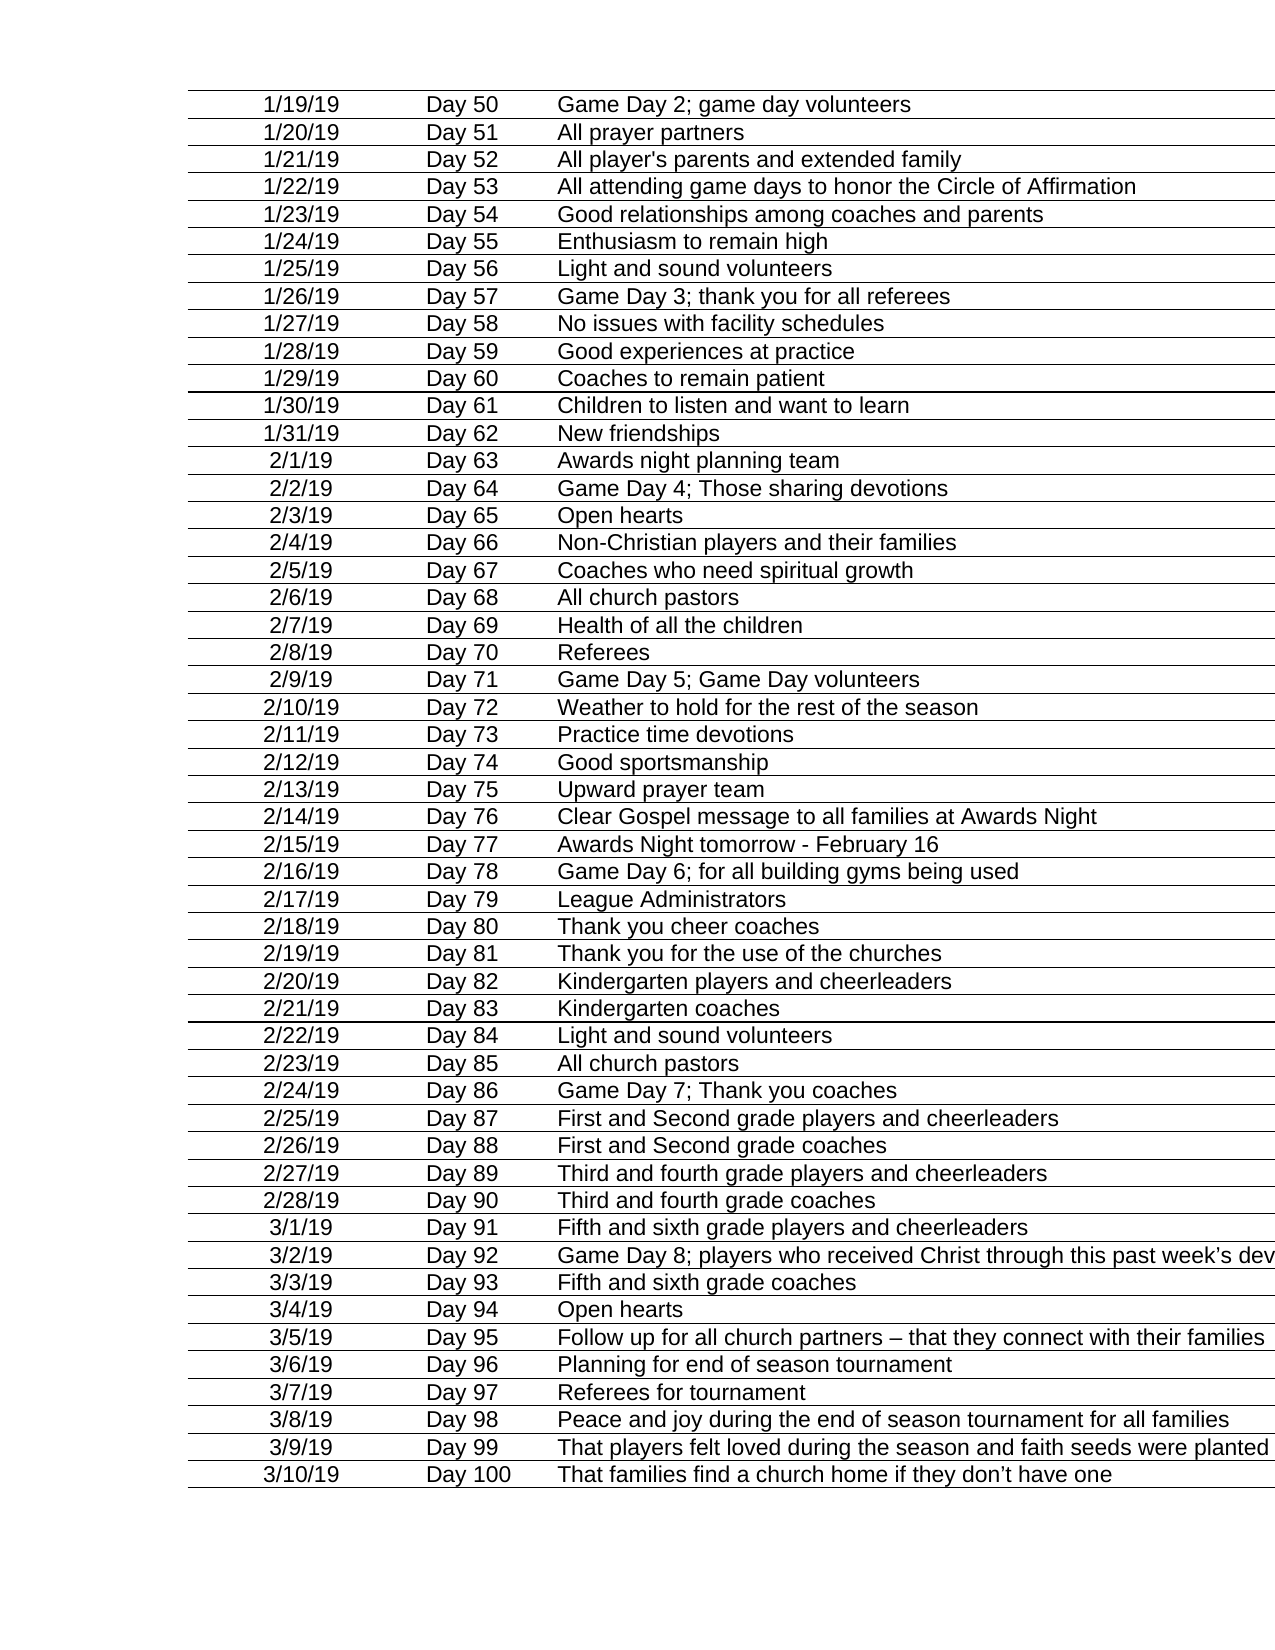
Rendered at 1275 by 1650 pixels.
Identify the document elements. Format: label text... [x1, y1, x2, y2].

table_cell 1/23/19 [188, 201, 414, 227]
table_cell Good experiences at practice [546, 338, 1275, 364]
table_cell Game Day 7; Thank you coaches [546, 1077, 1275, 1104]
table_cell First and Second grade coaches [546, 1132, 1275, 1158]
table_cell 2/5/19 [188, 557, 414, 583]
table_cell Day 74 [415, 749, 546, 775]
table_cell Day 52 [415, 146, 546, 172]
table_cell Health of all the children [546, 612, 1275, 638]
table_cell Day 90 [415, 1187, 546, 1213]
table_cell Day 75 [415, 776, 546, 802]
table_cell All church pastors [546, 584, 1275, 611]
table_cell 2/15/19 [188, 831, 414, 857]
table_cell 2/14/19 [188, 803, 414, 830]
table_cell Day 58 [415, 310, 546, 337]
table_cell Day 73 [415, 721, 546, 747]
table_cell Day 70 [415, 639, 546, 665]
table_cell That players felt loved during the season and faith seeds were planted [546, 1434, 1275, 1460]
table_cell Day 93 [415, 1269, 546, 1295]
table_cell Third and fourth grade players and cheerleaders [546, 1160, 1275, 1186]
table_cell Thank you for the use of the churches [546, 940, 1275, 967]
table_cell 2/23/19 [188, 1050, 414, 1076]
table_cell 2/22/19 [188, 1023, 414, 1049]
table_cell 1/26/19 [188, 283, 414, 309]
table_cell 2/19/19 [188, 940, 414, 967]
table_cell 1/25/19 [188, 255, 414, 282]
table_cell Day 54 [415, 201, 546, 227]
table_cell 3/4/19 [188, 1296, 414, 1323]
table_cell Day 61 [415, 393, 546, 419]
table_cell Coaches to remain patient [546, 365, 1275, 391]
table_cell Day 60 [415, 365, 546, 391]
table_cell No issues with facility schedules [546, 310, 1275, 337]
table_cell 3/10/19 [188, 1461, 414, 1487]
table_cell 3/2/19 [188, 1242, 414, 1268]
table_cell Practice time devotions [546, 721, 1275, 747]
table_cell 2/10/19 [188, 694, 414, 720]
table_cell 2/25/19 [188, 1105, 414, 1131]
table_cell 1/21/19 [188, 146, 414, 172]
table_cell Day 76 [415, 803, 546, 830]
table_cell Day 94 [415, 1296, 546, 1323]
table_cell Game Day 4; Those sharing devotions [546, 475, 1275, 501]
table_cell 3/1/19 [188, 1214, 414, 1241]
table_cell Good sportsmanship [546, 749, 1275, 775]
table_cell 2/9/19 [188, 666, 414, 693]
table_cell 2/1/19 [188, 447, 414, 473]
table_cell Day 63 [415, 447, 546, 473]
table_cell 1/31/19 [188, 420, 414, 446]
table_cell Light and sound volunteers [546, 255, 1275, 282]
table_cell Day 85 [415, 1050, 546, 1076]
table_cell Day 65 [415, 502, 546, 528]
table_cell Kindergarten players and cheerleaders [546, 968, 1275, 994]
table_cell 2/16/19 [188, 858, 414, 884]
table_cell Peace and joy during the end of season tournament for all families [546, 1406, 1275, 1432]
table_cell 3/3/19 [188, 1269, 414, 1295]
table_cell Day 67 [415, 557, 546, 583]
table_cell 2/4/19 [188, 529, 414, 556]
table_cell Thank you cheer coaches [546, 913, 1275, 939]
table_cell Upward prayer team [546, 776, 1275, 802]
table_cell 3/7/19 [188, 1379, 414, 1405]
table_cell Day 91 [415, 1214, 546, 1241]
table_cell Kindergarten coaches [546, 995, 1275, 1021]
table_cell Third and fourth grade coaches [546, 1187, 1275, 1213]
table_cell Coaches who need spiritual growth [546, 557, 1275, 583]
table_cell 3/8/19 [188, 1406, 414, 1432]
table_cell Day 95 [415, 1324, 546, 1350]
table_cell First and Second grade players and cheerleaders [546, 1105, 1275, 1131]
table_cell Day 51 [415, 119, 546, 145]
table_cell New friendships [546, 420, 1275, 446]
table_cell Day 96 [415, 1351, 546, 1378]
table_cell Day 50 [415, 91, 546, 117]
table_cell Day 69 [415, 612, 546, 638]
table_cell Day 72 [415, 694, 546, 720]
table_cell Day 68 [415, 584, 546, 611]
table_cell Follow up for all church partners – that they connect with their families [546, 1324, 1275, 1350]
table_cell Game Day 3; thank you for all referees [546, 283, 1275, 309]
table_cell Day 87 [415, 1105, 546, 1131]
table_cell Game Day 8; players who received Christ through this past week’s devotion [546, 1242, 1275, 1268]
table_cell Day 88 [415, 1132, 546, 1158]
table_cell League Administrators [546, 886, 1275, 912]
table_cell Planning for end of season tournament [546, 1351, 1275, 1378]
table_cell Day 62 [415, 420, 546, 446]
table_cell 1/20/19 [188, 119, 414, 145]
table_cell 2/2/19 [188, 475, 414, 501]
table_cell Awards Night tomorrow - February 16 [546, 831, 1275, 857]
table_cell 2/7/19 [188, 612, 414, 638]
table_cell Game Day 2; game day volunteers [546, 91, 1275, 117]
table_cell Day 64 [415, 475, 546, 501]
table_cell 2/26/19 [188, 1132, 414, 1158]
table_cell 3/6/19 [188, 1351, 414, 1378]
table_cell Day 77 [415, 831, 546, 857]
table_cell Fifth and sixth grade players and cheerleaders [546, 1214, 1275, 1241]
table_cell Day 97 [415, 1379, 546, 1405]
table_cell Day 84 [415, 1023, 546, 1049]
table_cell That families find a church home if they don’t have one [546, 1461, 1275, 1487]
table_cell 2/24/19 [188, 1077, 414, 1104]
table_cell All prayer partners [546, 119, 1275, 145]
table_cell 2/12/19 [188, 749, 414, 775]
table_cell Awards night planning team [546, 447, 1275, 473]
table_cell Day 80 [415, 913, 546, 939]
table_cell Day 92 [415, 1242, 546, 1268]
table_cell Light and sound volunteers [546, 1023, 1275, 1049]
table_cell 2/21/19 [188, 995, 414, 1021]
table_cell All attending game days to honor the Circle of Affirmation [546, 173, 1275, 199]
table_cell 2/28/19 [188, 1187, 414, 1213]
table_cell 2/18/19 [188, 913, 414, 939]
table_cell Day 66 [415, 529, 546, 556]
table_cell Weather to hold for the rest of the season [546, 694, 1275, 720]
table_cell 1/24/19 [188, 228, 414, 254]
table_cell 1/27/19 [188, 310, 414, 337]
table_cell 1/28/19 [188, 338, 414, 364]
table_cell 2/6/19 [188, 584, 414, 611]
table_cell All church pastors [546, 1050, 1275, 1076]
table_cell 2/17/19 [188, 886, 414, 912]
table_cell Clear Gospel message to all families at Awards Night [546, 803, 1275, 830]
table_cell Day 53 [415, 173, 546, 199]
table_cell All player's parents and extended family [546, 146, 1275, 172]
table_cell Referees [546, 639, 1275, 665]
table_cell Enthusiasm to remain high [546, 228, 1275, 254]
table_cell Day 78 [415, 858, 546, 884]
table_cell 1/29/19 [188, 365, 414, 391]
table_cell 2/20/19 [188, 968, 414, 994]
table_cell 1/22/19 [188, 173, 414, 199]
table_cell Open hearts [546, 1296, 1275, 1323]
table_cell Good relationships among coaches and parents [546, 201, 1275, 227]
table_cell Day 89 [415, 1160, 546, 1186]
table_cell Day 81 [415, 940, 546, 967]
table_cell Referees for tournament [546, 1379, 1275, 1405]
table_cell Day 83 [415, 995, 546, 1021]
table_cell Day 79 [415, 886, 546, 912]
table_cell Fifth and sixth grade coaches [546, 1269, 1275, 1295]
table_cell Open hearts [546, 502, 1275, 528]
table_cell 3/9/19 [188, 1434, 414, 1460]
table_cell 2/3/19 [188, 502, 414, 528]
table_cell 2/11/19 [188, 721, 414, 747]
table_cell 2/13/19 [188, 776, 414, 802]
table_cell 1/30/19 [188, 393, 414, 419]
table_cell Day 99 [415, 1434, 546, 1460]
table_cell Day 56 [415, 255, 546, 282]
table_cell Day 82 [415, 968, 546, 994]
table_cell 3/5/19 [188, 1324, 414, 1350]
table_cell 1/19/19 [188, 91, 414, 117]
table_cell 2/27/19 [188, 1160, 414, 1186]
table_cell Day 57 [415, 283, 546, 309]
table_cell Children to listen and want to learn [546, 393, 1275, 419]
table_cell Day 71 [415, 666, 546, 693]
table_cell Day 98 [415, 1406, 546, 1432]
table_cell Non-Christian players and their families [546, 529, 1275, 556]
table_cell Day 100 [415, 1461, 546, 1487]
table_cell Day 55 [415, 228, 546, 254]
table_cell Game Day 6; for all building gyms being used [546, 858, 1275, 884]
table_cell Day 59 [415, 338, 546, 364]
table_cell Day 86 [415, 1077, 546, 1104]
table_cell 2/8/19 [188, 639, 414, 665]
table_cell Game Day 5; Game Day volunteers [546, 666, 1275, 693]
